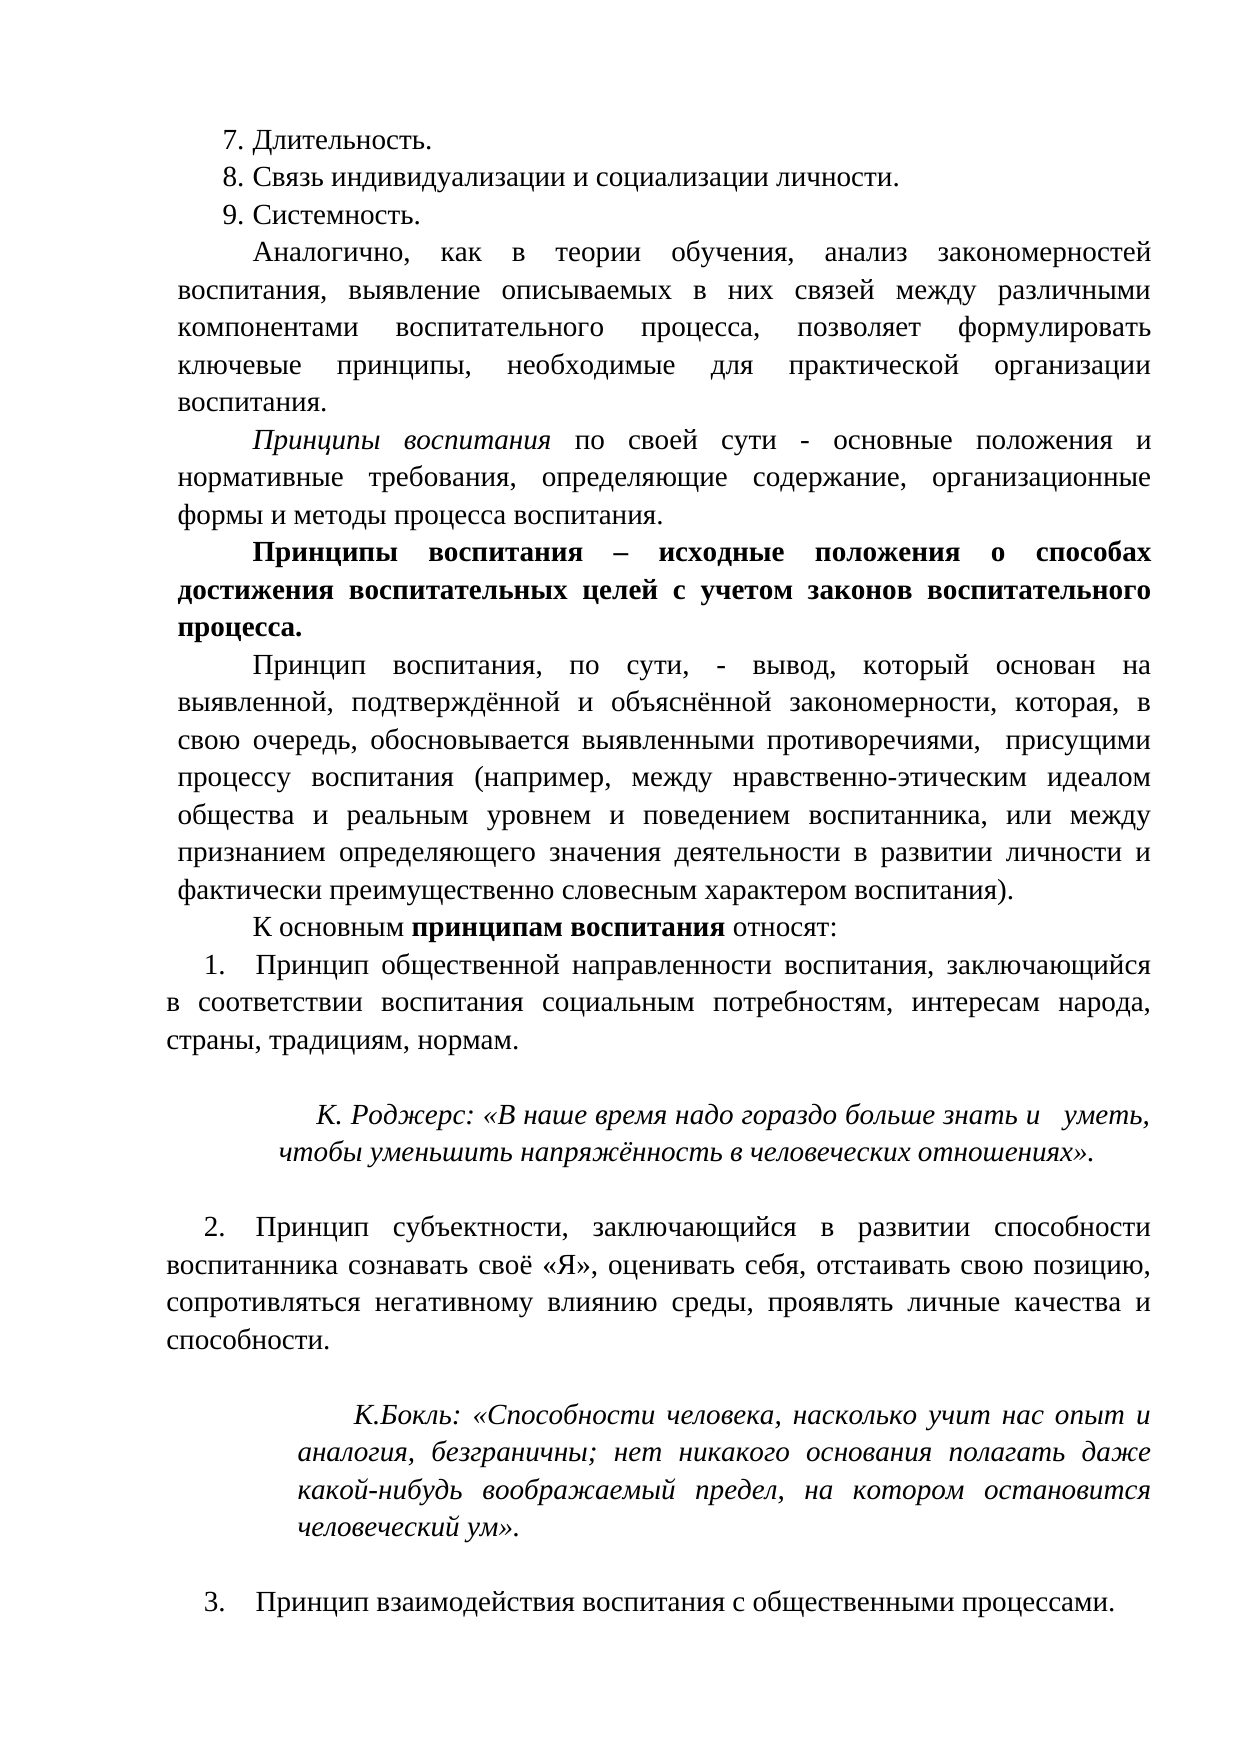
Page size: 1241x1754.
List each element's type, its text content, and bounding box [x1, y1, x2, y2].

text Принципы воспитания – исходные положения о способах достижения воспитательных целей с учетом законов воспитательного процесса. [177, 531, 1152, 643]
list Принцип субъектности, заключающийся в развитии способности воспитанника сознавать своё «Я», оценивать себя, отстаивать свою позицию, сопротивляться негативному влиянию среды, проявлять личные качества и способности. [166, 1206, 1152, 1356]
list Связь индивидуализации и социализации личности. [177, 156, 1152, 193]
text Аналогично, как в теории обучения, анализ закономерностей воспитания, выявление описываемых в них связей между различными компонентами воспитательного процесса, позволяет формулировать ключевые принципы, необходимые для практической организации воспитания. [177, 231, 1152, 418]
text К. Роджерс: «В наше время надо гораздо больше знать и уметь, чтобы уменьшить напряжённость в человеческих отношениях». [278, 1093, 1152, 1168]
text Принцип воспитания, по сути, - вывод, который основан на выявленной, подтверждённой и объяснённой закономерности, которая, в свою очередь, обосновывается выявленными противоречиями, присущими процессу воспитания (например, между нравственно-этическим идеалом общества и реальным уровнем и поведением воспитанника, или между признанием определяющего значения деятельности в развитии личности и фактически преимущественно словесным характером воспитания). [177, 643, 1152, 906]
list Длительность. [177, 118, 1152, 156]
list Принцип общественной направленности воспитания, заключающийся в соответствии воспитания социальным потребностям, интересам народа, страны, традициям, нормам. [166, 943, 1152, 1056]
list Системность. [177, 193, 1152, 231]
text Принципы воспитания по своей сути - основные положения и нормативные требования, определяющие содержание, организационные формы и методы процесса воспитания. [177, 418, 1152, 531]
list Принцип взаимодействия воспитания с общественными процессами. [166, 1581, 1152, 1618]
text К основным принципам воспитания относят: [177, 906, 1152, 943]
text К.Бокль: «Способности человека, насколько учит нас опыт и аналогия, безграничны; нет никакого основания полагать даже какой-нибудь воображаемый предел, на котором остановится человеческий ум». [297, 1393, 1152, 1543]
